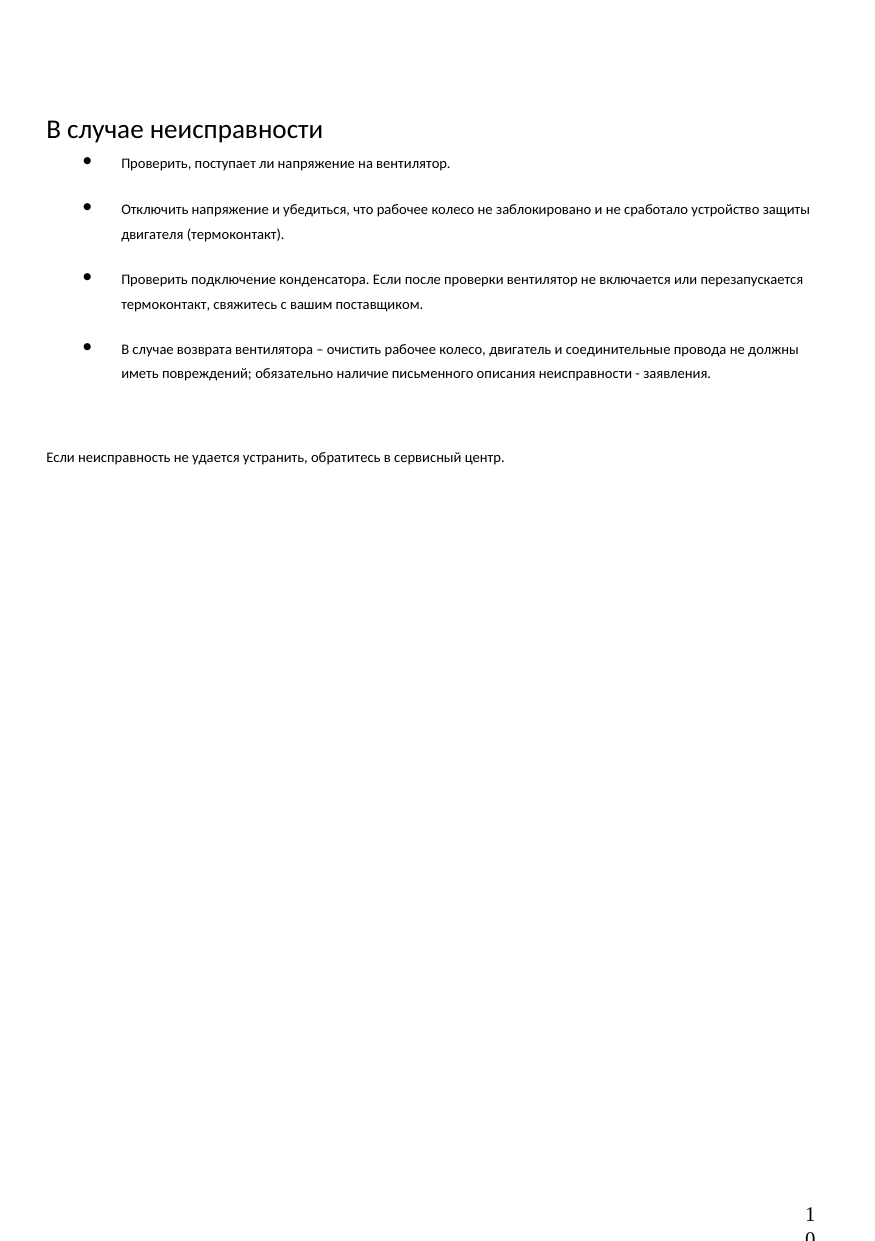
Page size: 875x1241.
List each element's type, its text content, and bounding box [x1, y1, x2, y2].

text В случае неисправности [46, 113, 811, 146]
list Отключить напряжение и убедиться, что рабочее колесо не заблокировано и не сработало устройство защиты двигателя (термоконтакт). [83, 200, 811, 243]
text Если неисправность не удается устранить, обратитесь в сервисный центр. [46, 448, 811, 466]
list Проверить подключение конденсатора. Если после проверки вентилятор не включается или перезапускается термоконтакт, свяжитесь с вашим поставщиком. [83, 270, 811, 313]
list Проверить, поступает ли напряжение на вентилятор. [83, 154, 811, 173]
list В случае возврата вентилятора – очистить рабочее колесо, двигатель и соединительные провода не должны иметь повреждений; обязательно наличие письменного описания неисправности - заявления. [83, 339, 811, 382]
